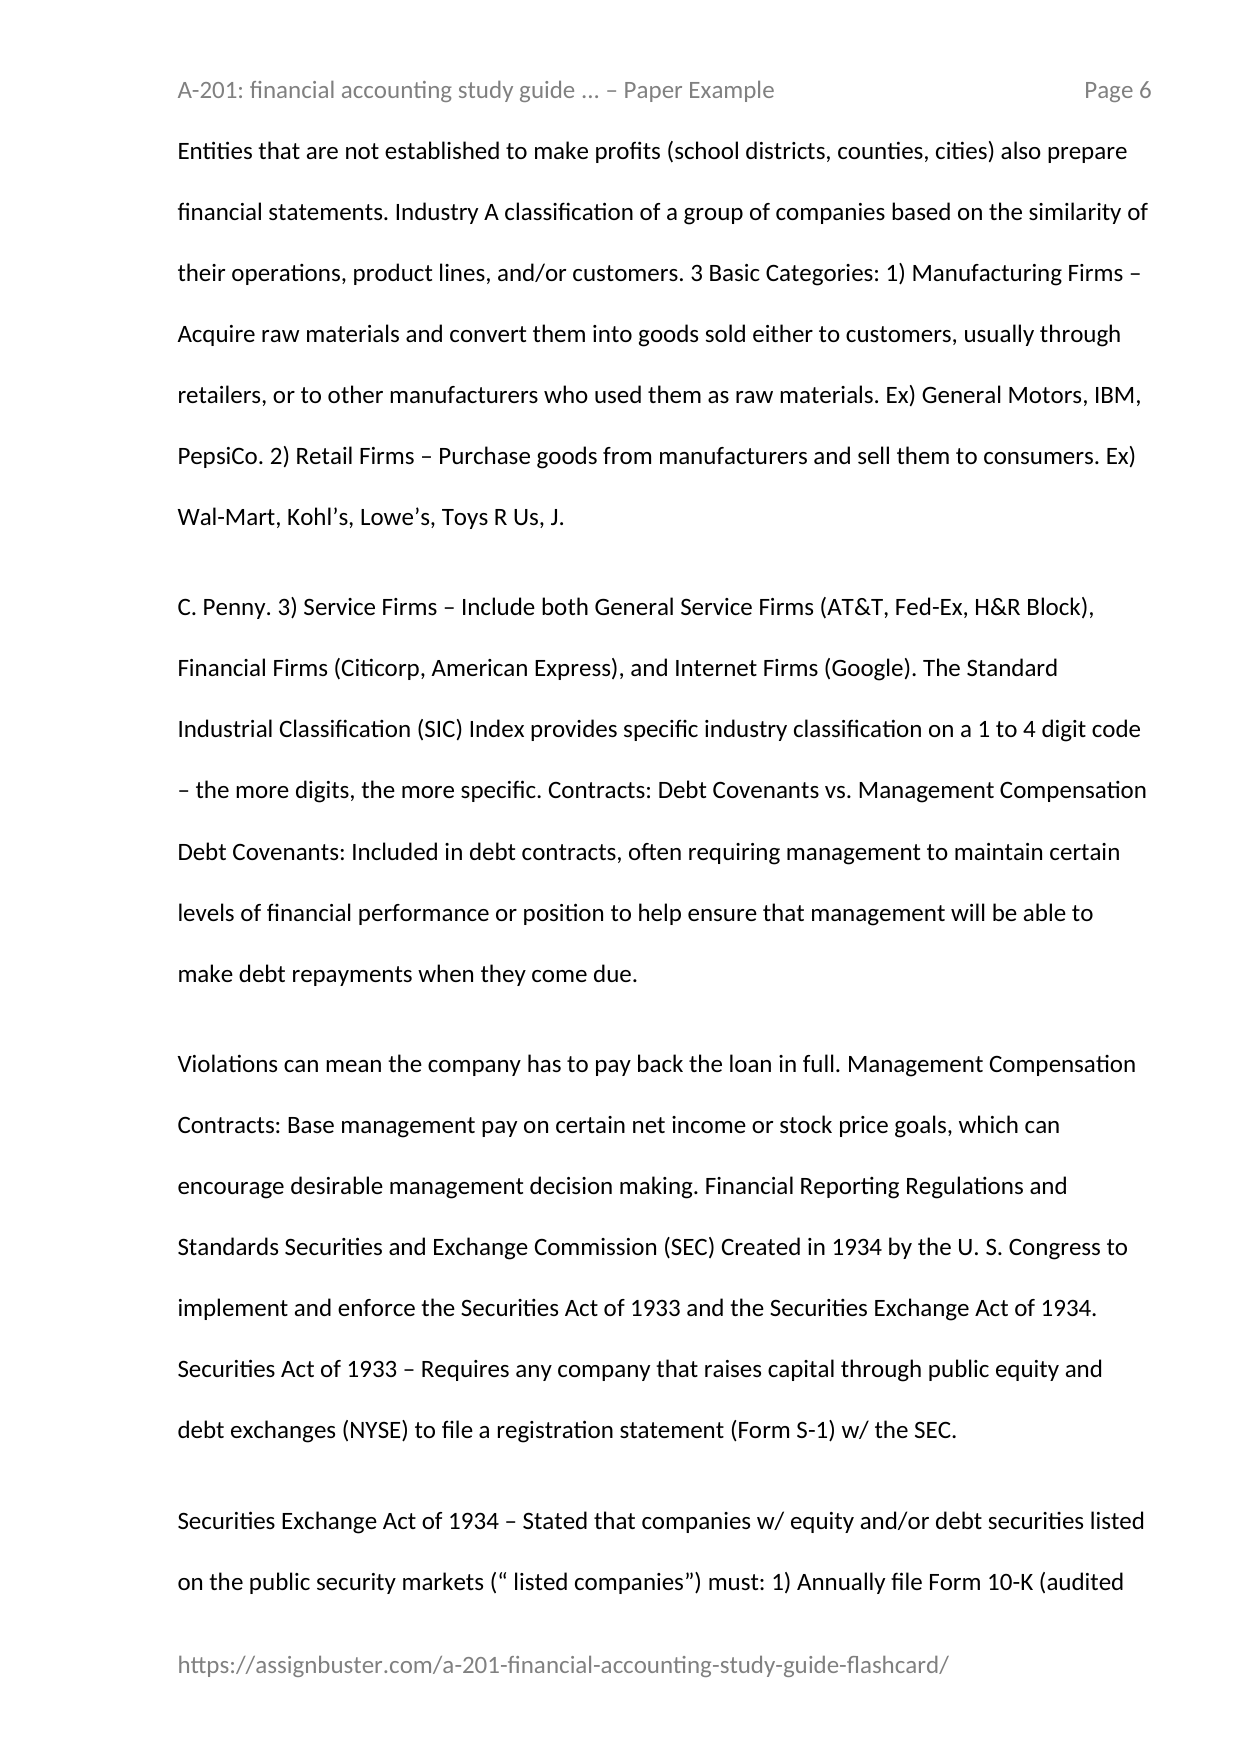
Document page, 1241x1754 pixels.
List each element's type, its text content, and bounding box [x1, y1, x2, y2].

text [177, 1505, 1152, 1597]
text Violations can mean the company has to pay back the loan in full. Management Compensation Contracts: Base management pay on certain net income or stock price goals, which can encourage desirable management decision making. Financial Reporting Regulations and Standards Securities and Exchange Commission (SEC) Created in 1934 by the U. S. Congress to implement and enforce the Securities Act of 1933 and the Securities Exchange Act of 1934. Securities Act of 1933 – Requires any company that raises capital through public equity and debt exchanges (NYSE) to file a registration statement (Form S-1) w/ the SEC. [177, 1048, 1152, 1445]
text Entities that are not established to make profits (school districts, counties, cities) also prepare financial statements. Industry A classification of a group of companies based on the similarity of their operations, product lines, and/or customers. 3 Basic Categories: 1) Manufacturing Firms – Acquire raw materials and convert them into goods sold either to customers, usually through retailers, or to other manufacturers who used them as raw materials. Ex) General Motors, IBM, PepsiCo. 2) Retail Firms – Purchase goods from manufacturers and sell them to consumers. Ex) Wal-Mart, Kohl’s, Lowe’s, Toys R Us, J. [177, 135, 1152, 532]
text C. Penny. 3) Service Firms – Include both General Service Firms (AT&T, Fed-Ex, H&R Block), Financial Firms (Citicorp, American Express), and Internet Firms (Google). The Standard Industrial Classification (SIC) Index provides specific industry classification on a 1 to 4 digit code – the more digits, the more specific. Contracts: Debt Covenants vs. Management Compensation Debt Covenants: Included in debt contracts, often requiring management to maintain certain levels of financial performance or position to help ensure that management will be able to make debt repayments when they come due. [177, 592, 1152, 988]
